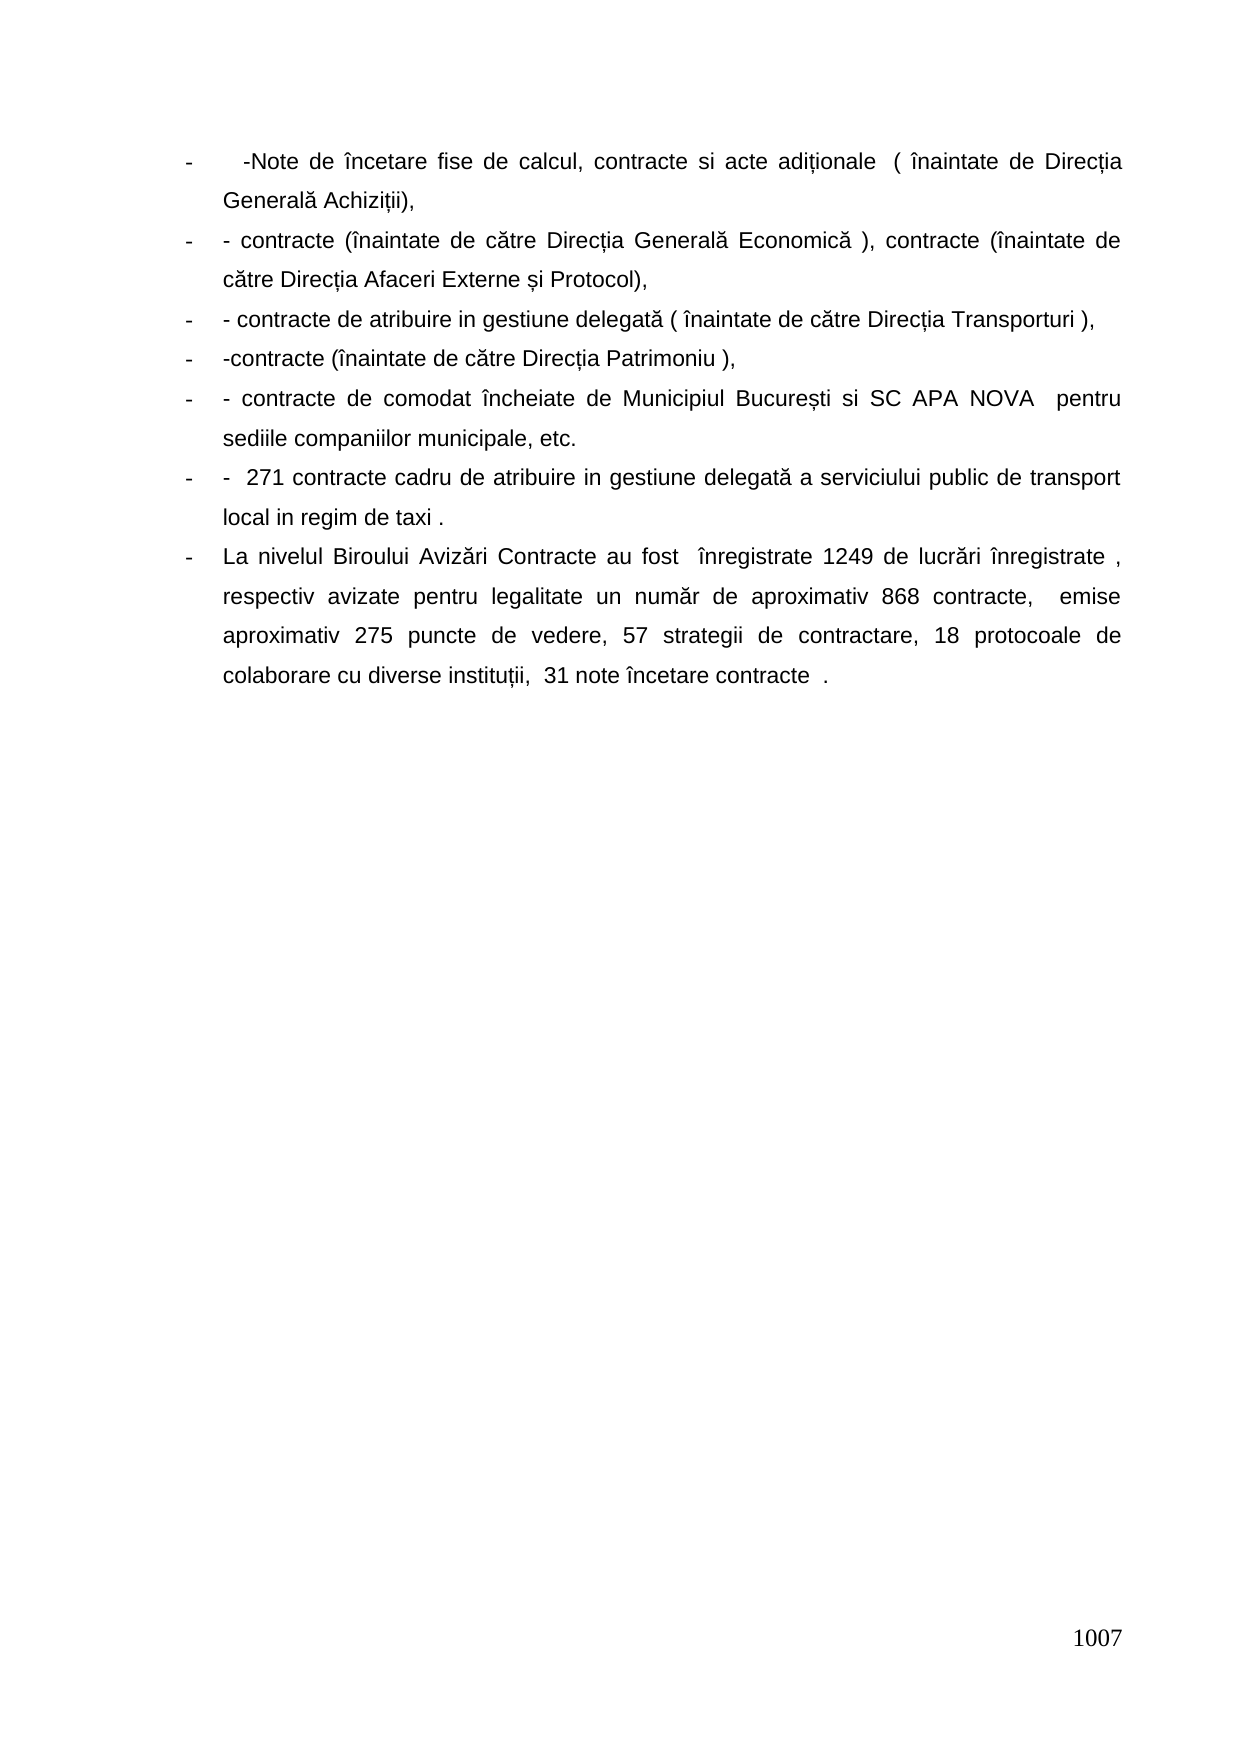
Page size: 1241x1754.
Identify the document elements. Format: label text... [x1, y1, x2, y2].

list - contracte de atribuire in gestiune delegată ( înaintate de către Direcția Transporturi ), [185, 306, 1122, 332]
list -Note de încetare fise de calcul, contracte si acte adiționale ( înaintate de Direcția Generală Achiziții), [185, 148, 1122, 213]
list - contracte (înaintate de către Direcția Generală Economică ), contracte (înaintate de către Direcția Afaceri Externe și Protocol), [185, 227, 1122, 293]
list La nivelul Biroului Avizări Contracte au fost înregistrate 1249 de lucrări înregistrate , respectiv avizate pentru legalitate un număr de aproximativ 868 contracte, emise aproximativ 275 puncte de vedere, 57 strategii de contractare, 18 protocoale de colaborare cu diverse instituții, 31 note încetare contracte . [185, 543, 1122, 688]
list - contracte de comodat încheiate de Municipiul București si SC APA NOVA pentru sediile companiilor municipale, etc. [185, 385, 1122, 451]
list - 271 contracte cadru de atribuire in gestiune delegată a serviciului public de transport local in regim de taxi . [185, 464, 1122, 530]
list -contracte (înaintate de către Direcția Patrimoniu ), [185, 345, 1122, 372]
